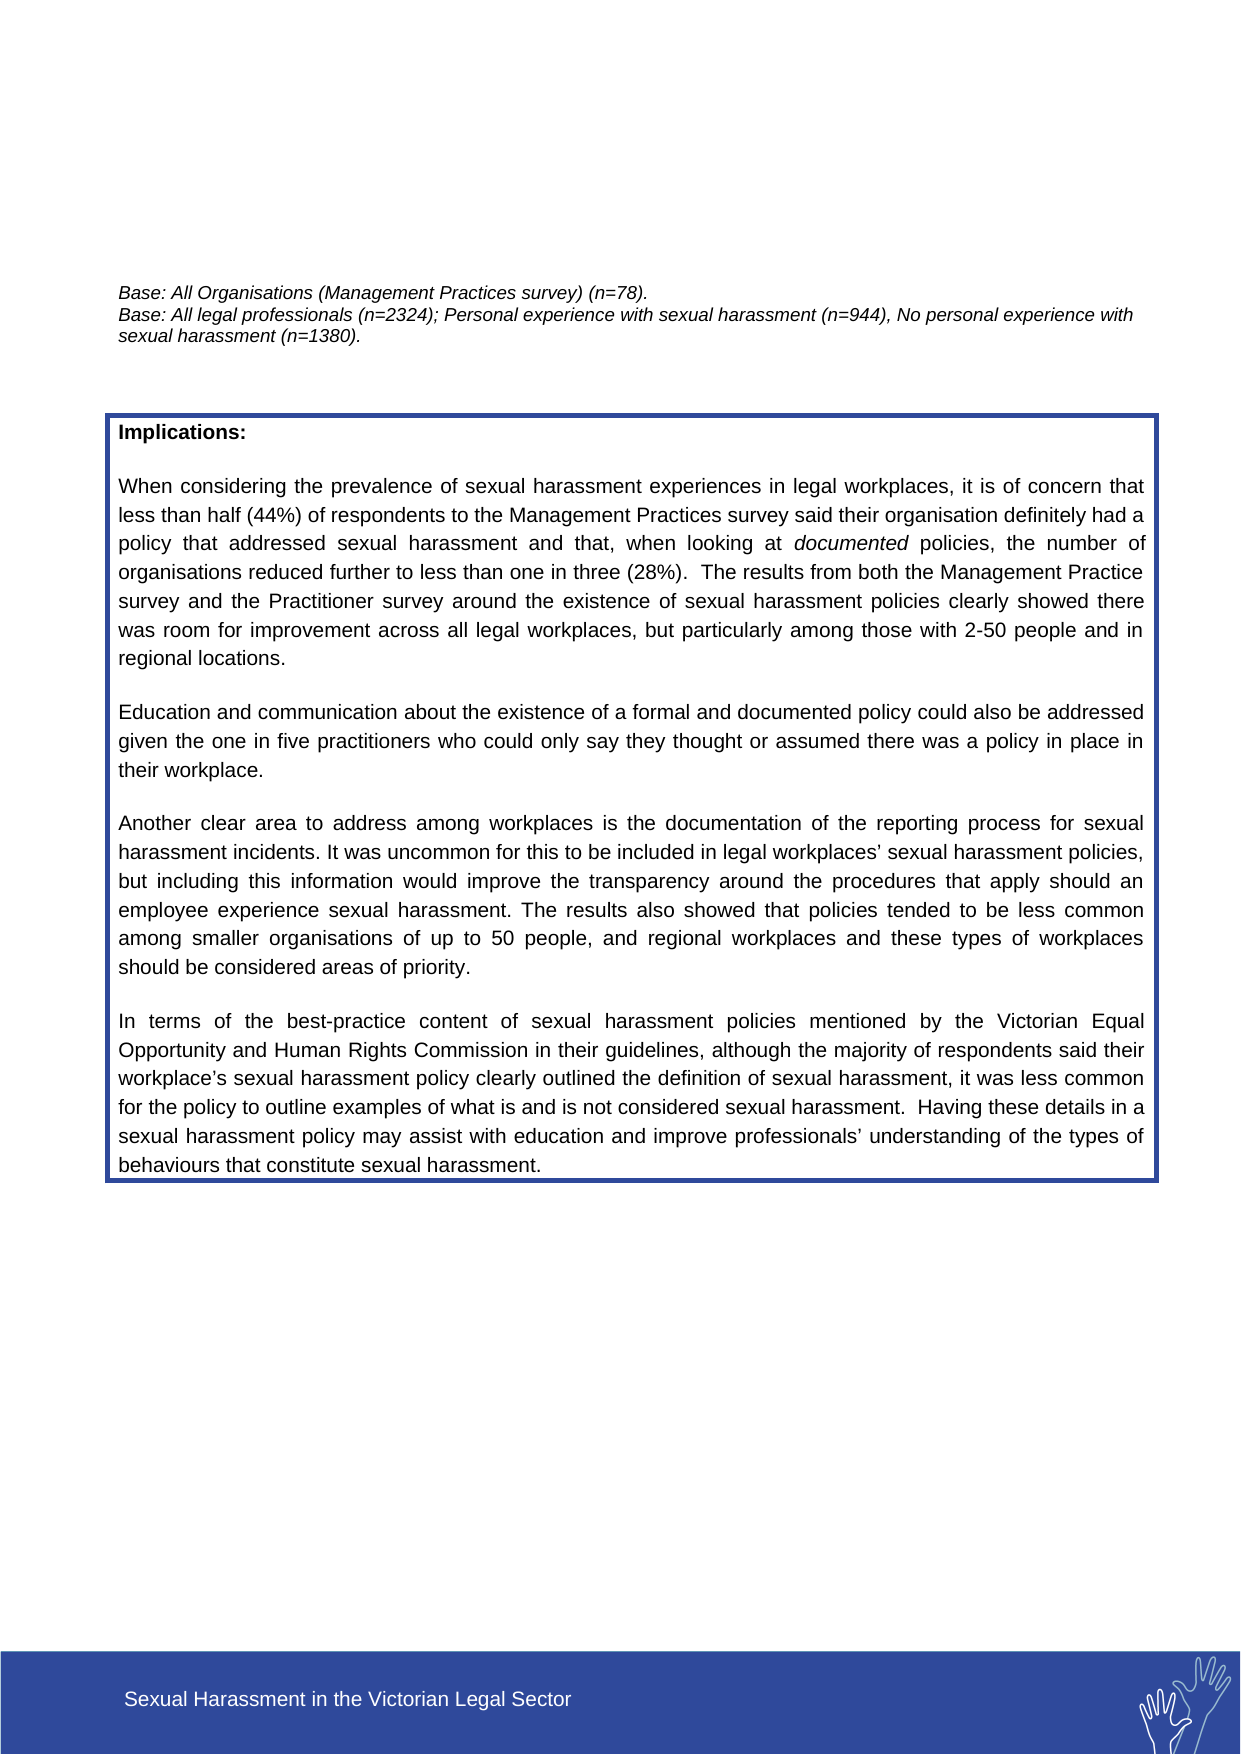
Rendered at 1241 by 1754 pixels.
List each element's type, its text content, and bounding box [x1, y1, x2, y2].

text Base: All legal professionals (n=2324); Personal experience with sexual harassment (n=944), No personal experience with sexual harassment (n=1380). [118, 303, 1146, 346]
text Base: All Organisations (Management Practices survey) (n=78). [118, 282, 1146, 303]
text In terms of the best-practice content of sexual harassment policies mentioned by the Victorian Equal Opportunity and Human Rights Commission in their guidelines, although the majority of respondents said their workplace’s sexual harassment policy clearly outlined the definition of sexual harassment, it was less common for the policy to outline examples of what is and is not considered sexual harassment. Having these details in a sexual harassment policy may assist with education and improve professionals’ understanding of the types of behaviours that constitute sexual harassment. [110, 1002, 1154, 1178]
text When considering the prevalence of sexual harassment experiences in legal workplaces, it is of concern that less than half (44%) of respondents to the Management Practices survey said their organisation definitely had a policy that addressed sexual harassment and that, when looking at documented policies, the number of organisations reduced further to less than one in three (28%). The results from both the Management Practice survey and the Practitioner survey around the existence of sexual harassment policies clearly showed there was room for improvement across all legal workplaces, but particularly among those with 2-50 people and in regional locations. [110, 467, 1154, 670]
text Implications: [110, 418, 1154, 444]
text Another clear area to address among workplaces is the documentation of the reporting process for sexual harassment incidents. It was uncommon for this to be included in legal workplaces’ sexual harassment policies, but including this information would improve the transparency around the procedures that apply should an employee experience sexual harassment. The results also showed that policies tended to be less common among smaller organisations of up to 50 people, and regional workplaces and these types of workplaces should be considered areas of priority. [110, 804, 1154, 979]
picture [0, 1651, 1241, 1754]
text Education and communication about the existence of a formal and documented policy could also be addressed given the one in five practitioners who could only say they thought or assumed there was a policy in place in their workplace. [110, 693, 1154, 781]
